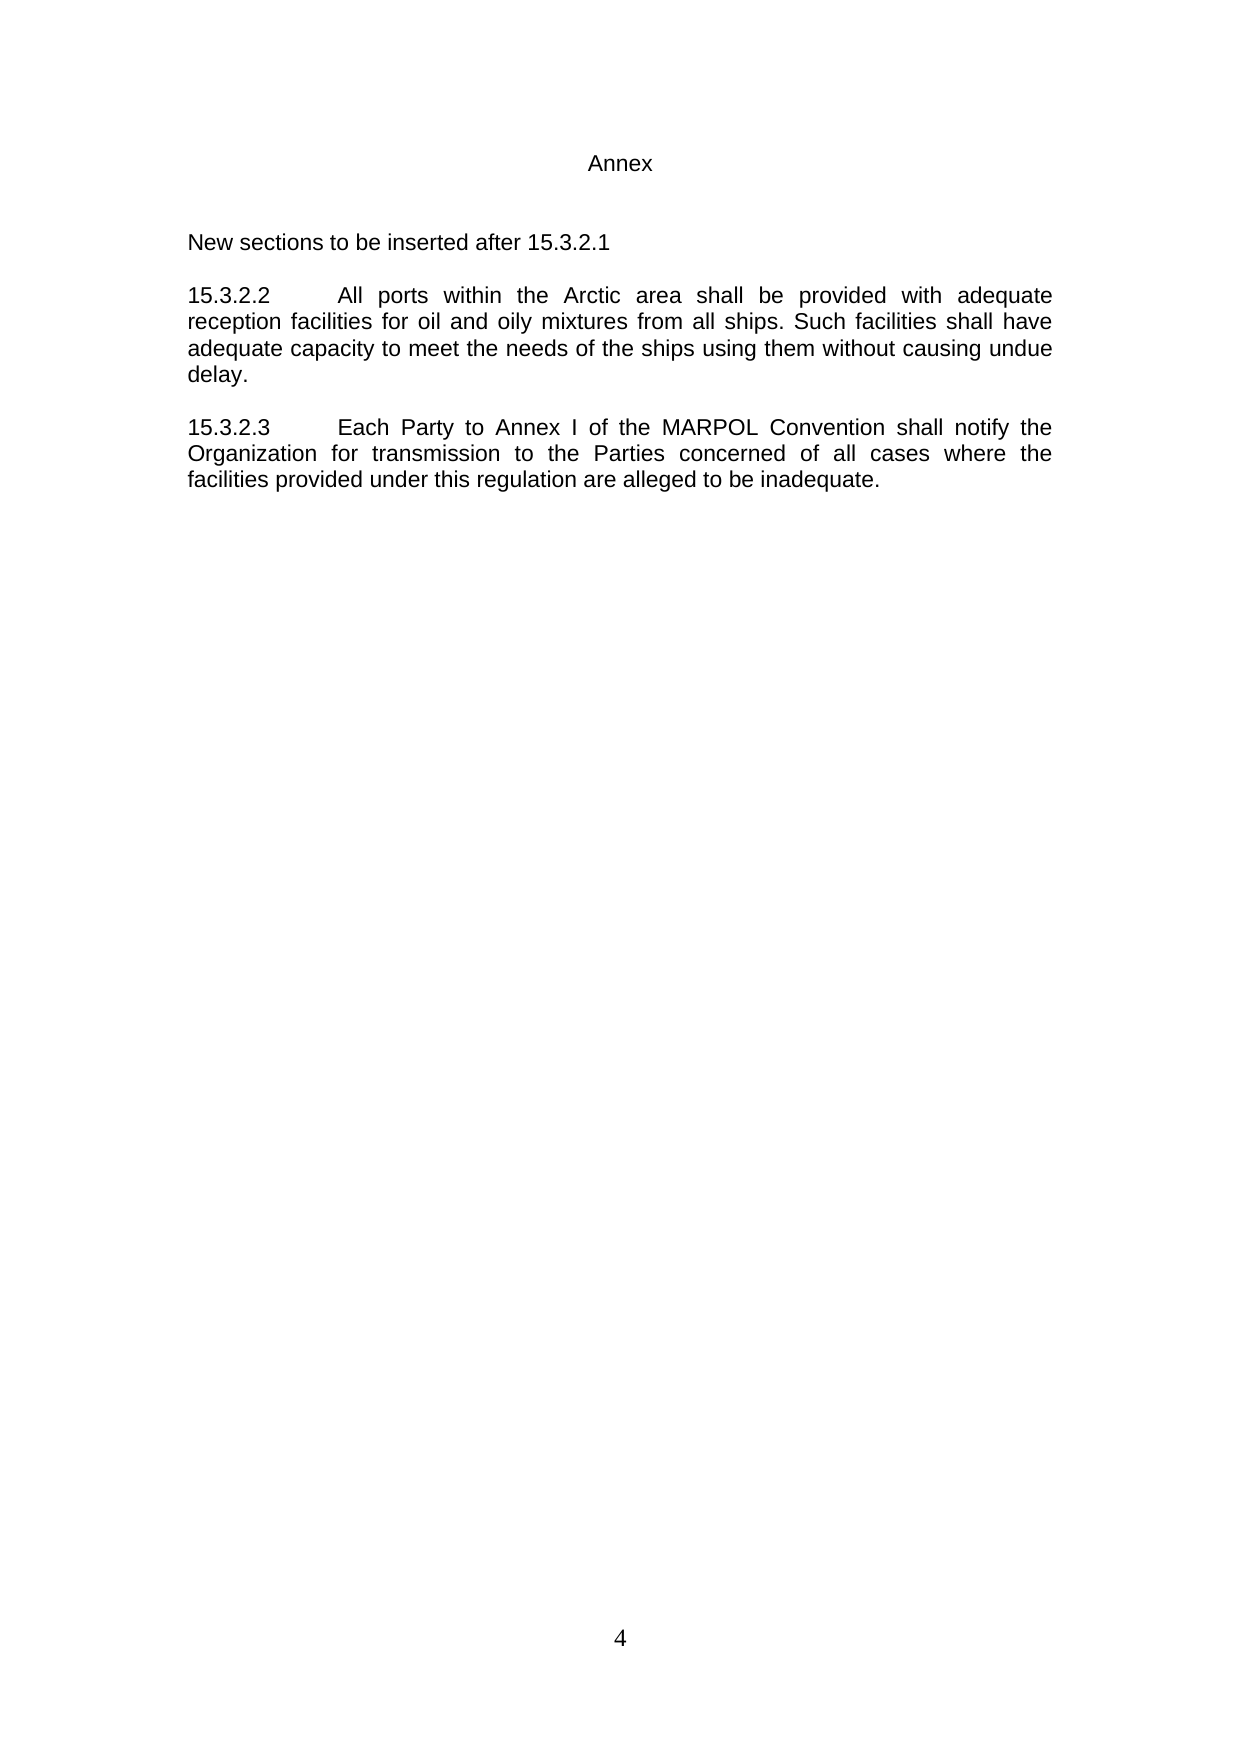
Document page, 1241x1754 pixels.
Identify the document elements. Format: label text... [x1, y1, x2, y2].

text 15.3.2.2 All ports within the Arctic area shall be provided with adequate reception facilities for oil and oily mixtures from all ships. Such facilities shall have adequate capacity to meet the needs of the ships using them without causing undue delay. [187, 282, 1053, 387]
text New sections to be inserted after 15.3.2.1 [187, 229, 1053, 255]
text Annex [187, 150, 1053, 176]
text 15.3.2.3 Each Party to Annex I of the MARPOL Convention shall notify the Organization for transmission to the Parties concerned of all cases where the facilities provided under this regulation are alleged to be inadequate. [187, 413, 1053, 493]
